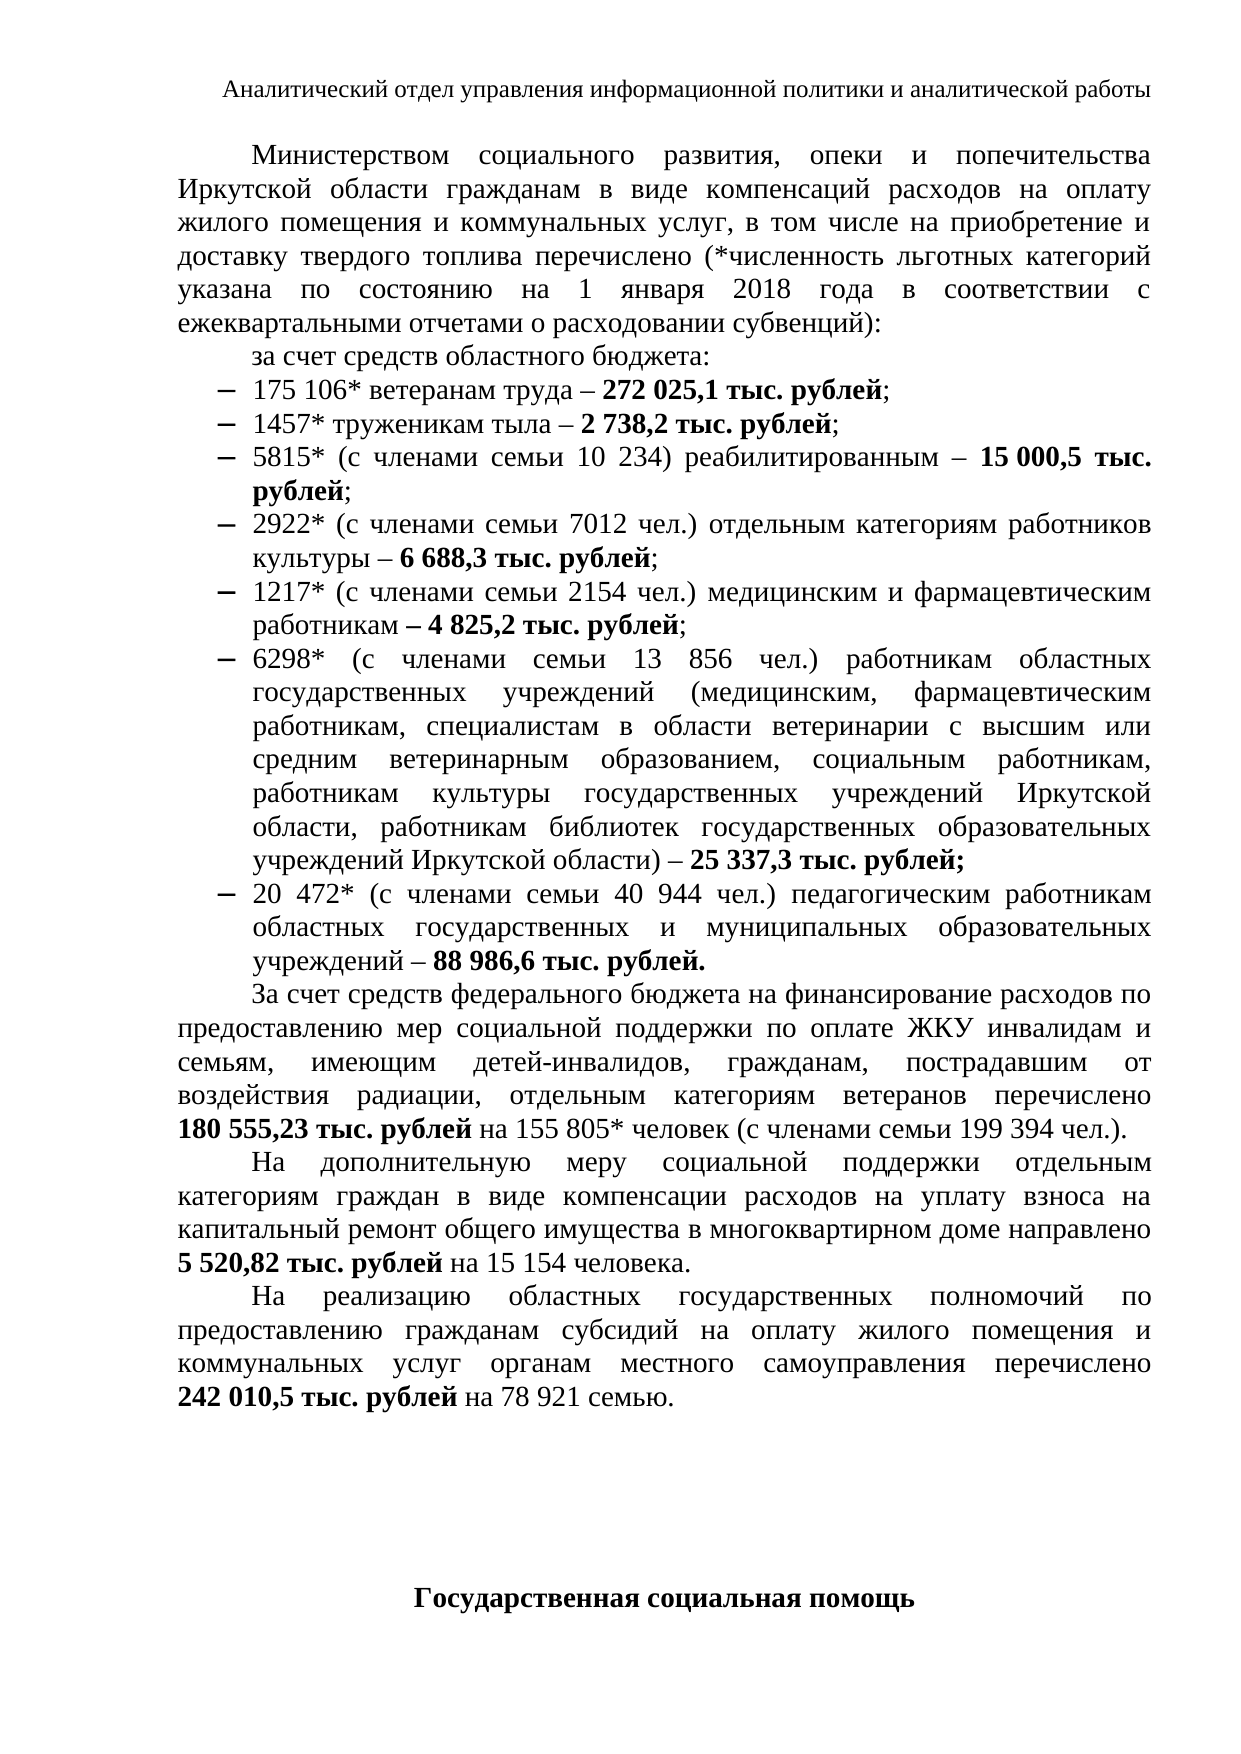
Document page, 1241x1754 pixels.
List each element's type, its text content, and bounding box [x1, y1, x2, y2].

list 5815* (с членами семьи 10 234) реабилитированным – 15 000,5 тыс. рублей; [215, 439, 1152, 507]
list 6298* (с членами семьи 13 856 чел.) работникам областных государственных учреждений (медицинским, фармацевтическим работникам, специалистам в области ветеринарии с высшим или средним ветеринарным образованием, социальным работникам, работникам культуры государственных учреждений Иркутской области, работникам библиотек государственных образовательных учреждений Иркутской области) – 25 337,3 тыс. рублей; [215, 641, 1152, 876]
list 20 472* (с членами семьи 40 944 чел.) педагогическим работникам областных государственных и муниципальных образовательных учреждений – 88 986,6 тыс. рублей. [215, 876, 1152, 977]
list 1217* (с членами семьи 2154 чел.) медицинским и фармацевтическим работникам – 4 825,2 тыс. рублей; [215, 574, 1152, 641]
text За счет средств федерального бюджета на финансирование расходов по предоставлению мер социальной поддержки по оплате ЖКУ инвалидам и семьям, имеющим детей-инвалидов, гражданам, пострадавшим от воздействия радиации, отдельным категориям ветеранов перечислено 180 555,23 тыс. рублей на 155 805* человек (с членами семьи 199 394 чел.). [177, 977, 1152, 1144]
list 1457* труженикам тыла – 2 738,2 тыс. рублей; [215, 406, 1152, 439]
text На дополнительную меру социальной поддержки отдельным категориям граждан в виде компенсации расходов на уплату взноса на капитальный ремонт общего имущества в многоквартирном доме направлено 5 520,82 тыс. рублей на 15 154 человека. [177, 1144, 1152, 1278]
text Министерством социального развития, опеки и попечительства Иркутской области гражданам в виде компенсаций расходов на оплату жилого помещения и коммунальных услуг, в том числе на приобретение и доставку твердого топлива перечислено (*численность льготных категорий указана по состоянию на 1 января 2018 года в соответствии с ежеквартальными отчетами о расходовании субвенций): [177, 137, 1152, 338]
text за счет средств областного бюджета: [177, 338, 1152, 372]
list 2922* (с членами семьи 7012 чел.) отдельным категориям работников культуры – 6 688,3 тыс. рублей; [215, 507, 1152, 574]
list 175 106* ветеранам труда – 272 025,1 тыс. рублей; [215, 372, 1152, 406]
text На реализацию областных государственных полномочий по предоставлению гражданам субсидий на оплату жилого помещения и коммунальных услуг органам местного самоуправления перечислено 242 010,5 тыс. рублей на 78 921 семью. [177, 1278, 1152, 1413]
text Государственная социальная помощь [177, 1580, 1152, 1614]
